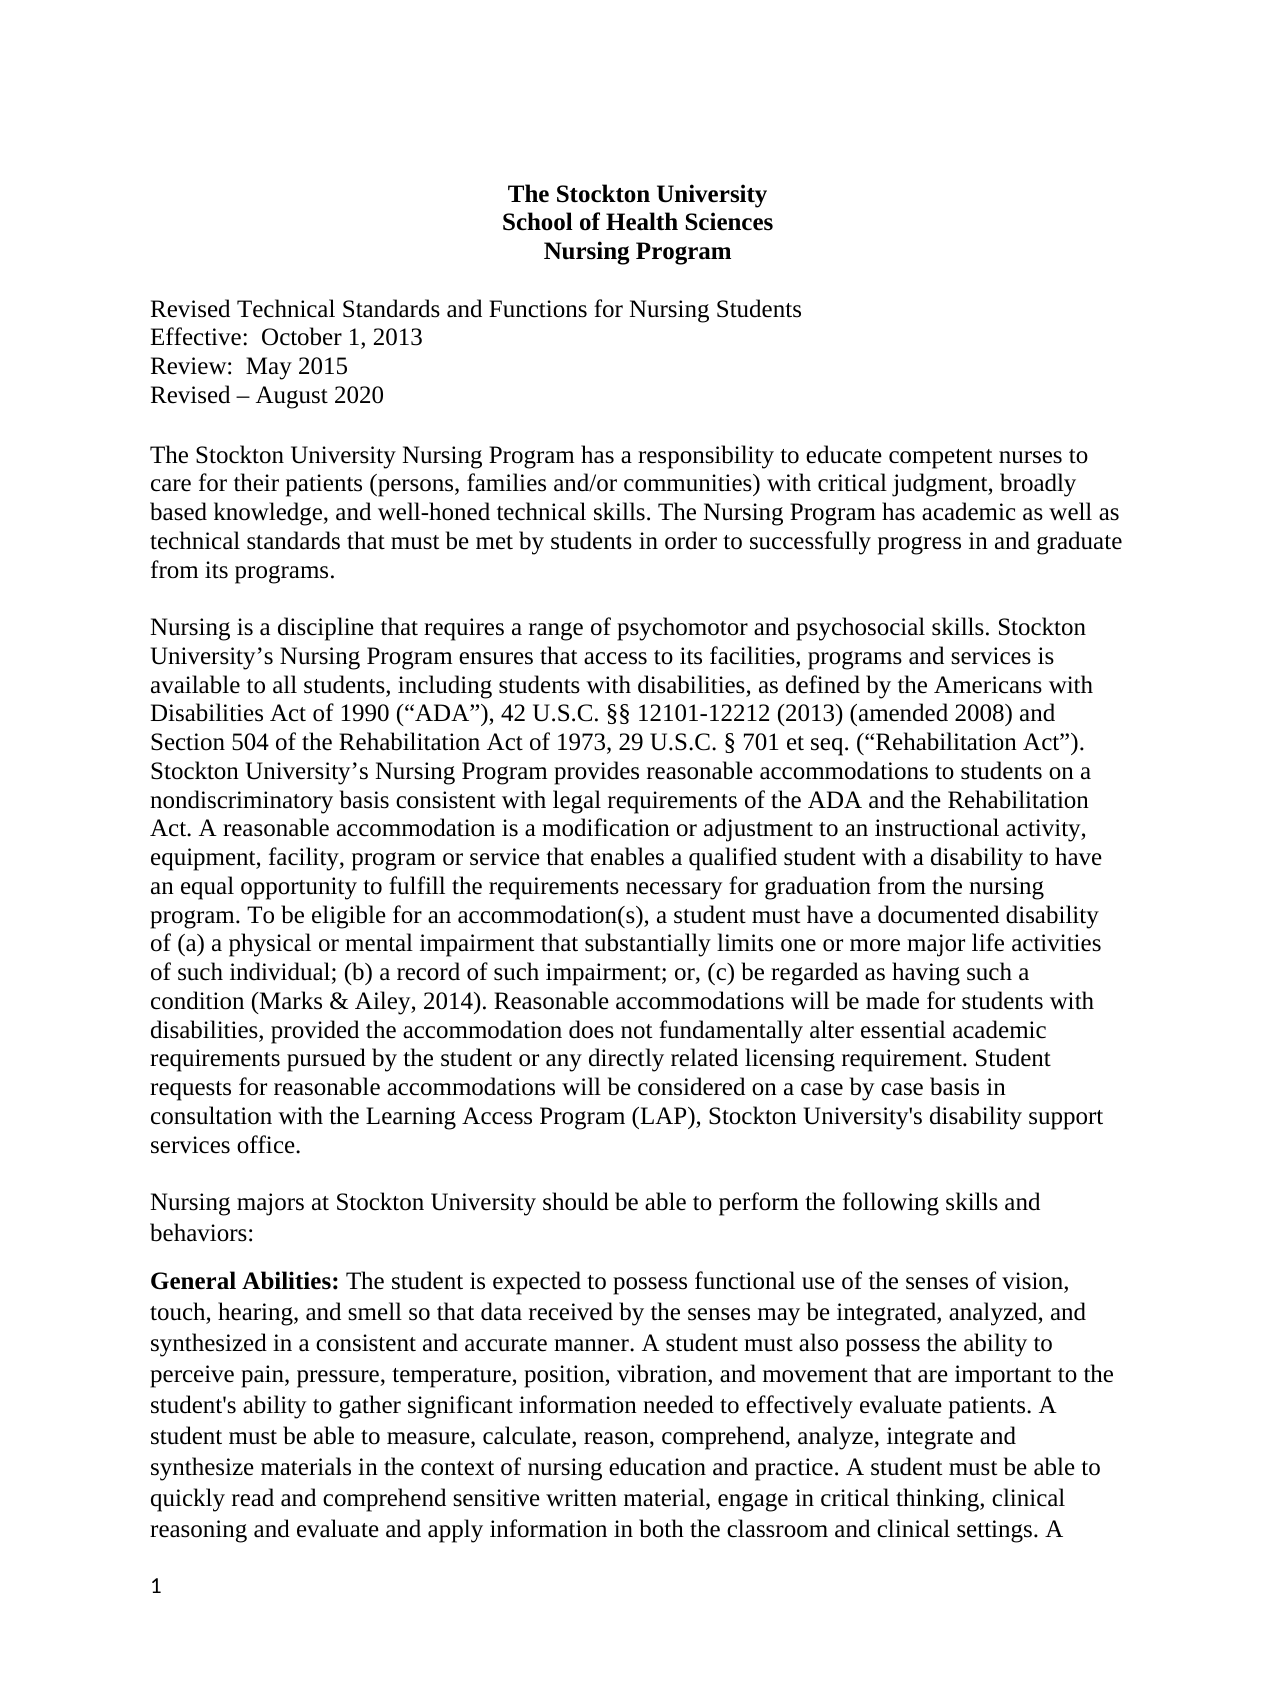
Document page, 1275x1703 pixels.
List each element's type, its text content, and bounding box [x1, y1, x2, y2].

text Revised Technical Standards and Functions for Nursing Students [150, 294, 1125, 322]
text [150, 1266, 1125, 1543]
text Nursing majors at Stockton University should be able to perform the following skills and behaviors: [150, 1187, 1125, 1247]
text Review: May 2015 [150, 351, 1125, 380]
text Effective: October 1, 2013 [150, 322, 1125, 351]
text Nursing is a discipline that requires a range of psychomotor and psychosocial skills. Stockton University’s Nursing Program ensures that access to its facilities, programs and services is available to all students, including students with disabilities, as defined by the Americans with Disabilities Act of 1990 (“ADA”), 42 U.S.C. §§ 12101-12212 (2013) (amended 2008) and Section 504 of the Rehabilitation Act of 1973, 29 U.S.C. § 701 et seq. (“Rehabilitation Act”). Stockton University’s Nursing Program provides reasonable accommodations to students on a nondiscriminatory basis consistent with legal requirements of the ADA and the Rehabilitation Act. A reasonable accommodation is a modification or adjustment to an instructional activity, equipment, facility, program or service that enables a qualified student with a disability to have an equal opportunity to fulfill the requirements necessary for graduation from the nursing program. To be eligible for an accommodation(s), a student must have a documented disability of (a) a physical or mental impairment that substantially limits one or more major life activities of such individual; (b) a record of such impairment; or, (c) be regarded as having such a condition (Marks & Ailey, 2014). Reasonable accommodations will be made for students with disabilities, provided the accommodation does not fundamentally alter essential academic requirements pursued by the student or any directly related licensing requirement. Student requests for reasonable accommodations will be considered on a case by case basis in consultation with the Learning Access Program (LAP), Stockton University's disability support services office. [150, 612, 1125, 1158]
text Nursing Program [150, 236, 1125, 265]
text The Stockton University Nursing Program has a responsibility to educate competent nurses to care for their patients (persons, families and/or communities) with critical judgment, broadly based knowledge, and well-honed technical skills. The Nursing Program has academic as well as technical standards that must be met by students in order to successfully progress in and graduate from its programs. [150, 440, 1125, 583]
text The Stockton University [150, 179, 1125, 207]
text School of Health Sciences [150, 207, 1125, 236]
text Revised – August 2020 [150, 380, 1125, 409]
